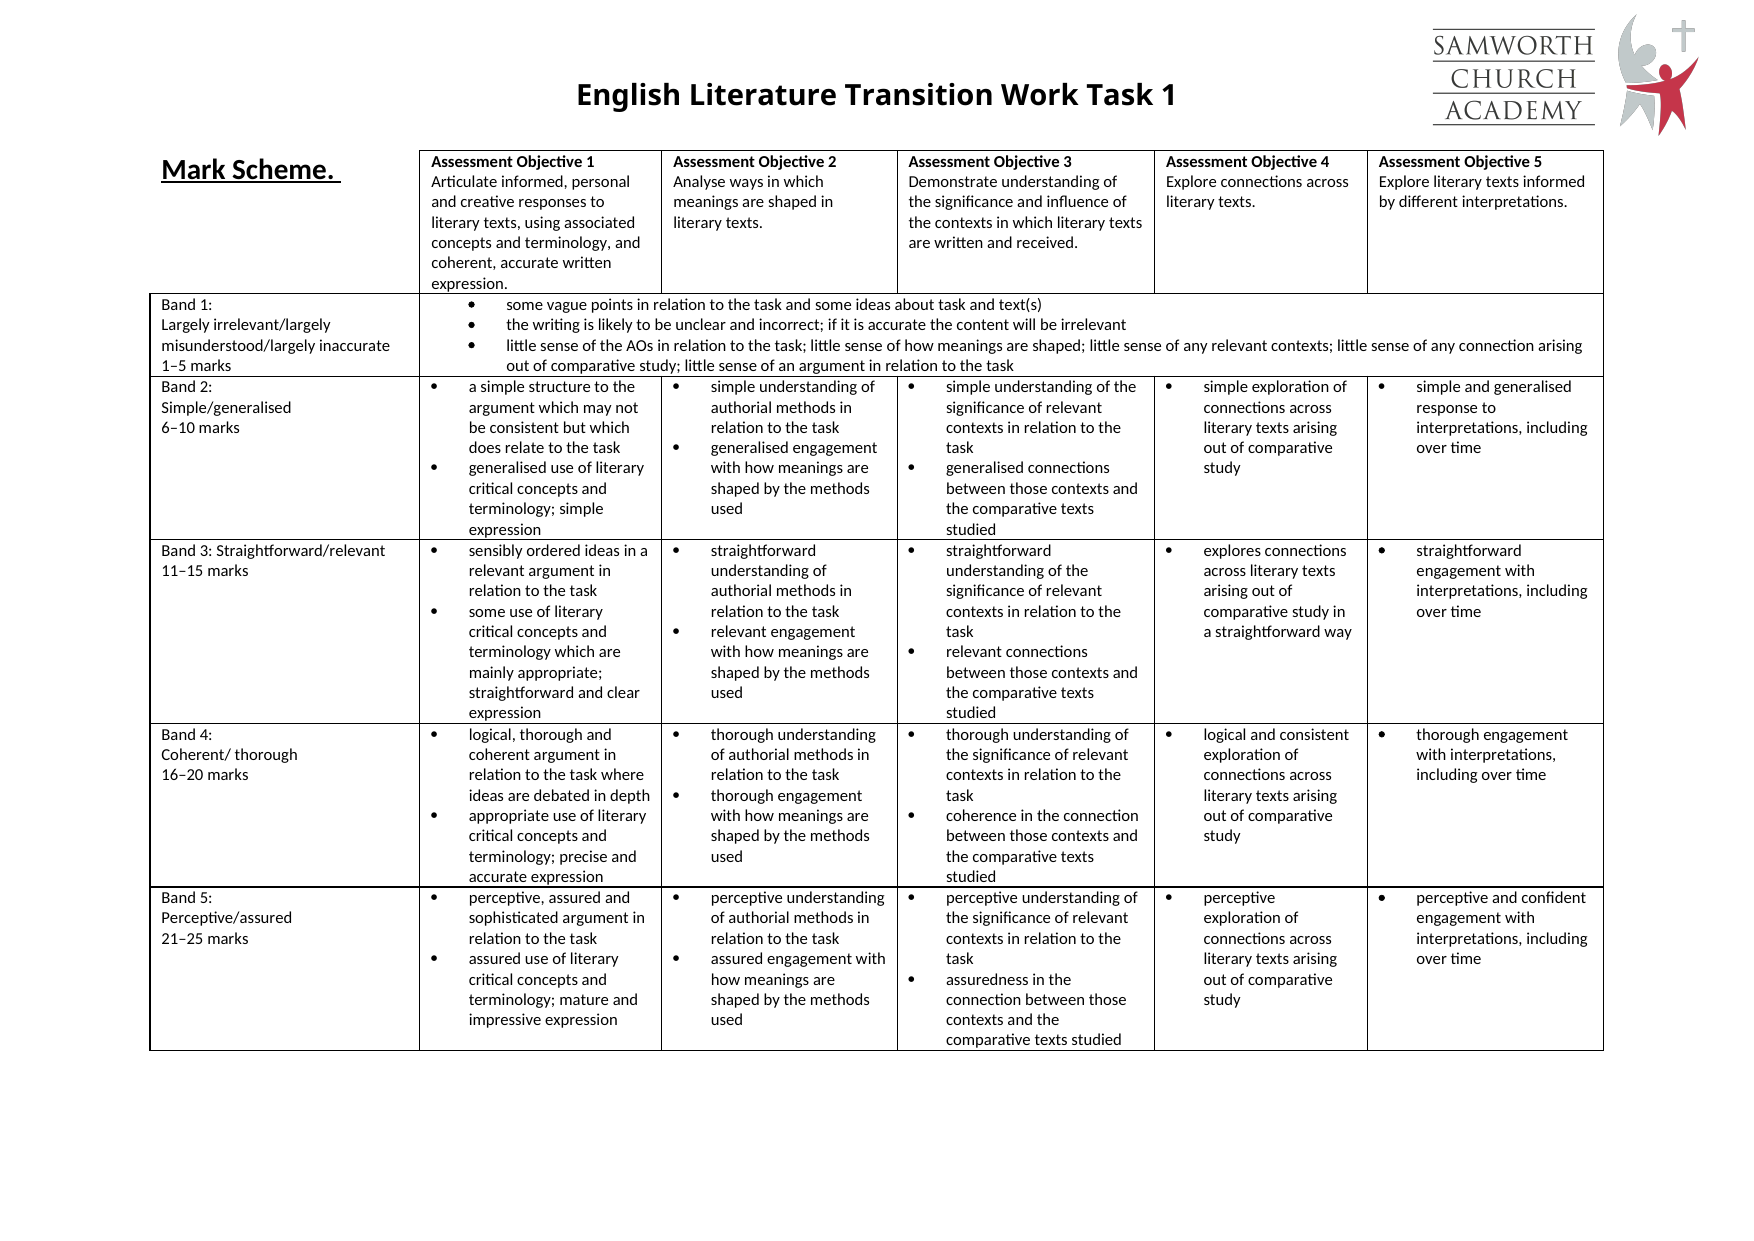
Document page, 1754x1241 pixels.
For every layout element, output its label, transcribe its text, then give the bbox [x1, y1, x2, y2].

table_cell logical and consistent exploration of connections across literary texts arising out of comparative study [1155, 724, 1367, 886]
table_cell simple understanding of the significance of relevant contexts in relation to the task generalised connections between those contexts and the comparative texts studied [898, 377, 1154, 539]
table_cell some vague points in relation to the task and some ideas about task and text(s) the writing is likely to be unclear and incorrect; if it is accurate the content will be irrelevant little sense of the AOs in relation to the task; little sense of how meanings are shaped; little sense of any relevant contexts; little sense of any connection arising out of comparative study; little sense of an argument in relation to the task [420, 294, 1603, 376]
table_cell Band 1: Largely irrelevant/largely misunderstood/largely inaccurate 1–5 marks [151, 294, 419, 376]
table_cell thorough engagement with interpretations, including over time [1368, 724, 1603, 886]
table_cell Band 4: Coherent/ thorough 16–20 marks [151, 724, 419, 886]
table_cell perceptive, assured and sophisticated argument in relation to the task assured use of literary critical concepts and terminology; mature and impressive expression [420, 888, 661, 1050]
table_cell perceptive and confident engagement with interpretations, including over time [1368, 888, 1603, 1050]
table_cell simple exploration of connections across literary texts arising out of comparative study [1155, 377, 1367, 539]
table_cell thorough understanding of authorial methods in relation to the task thorough engagement with how meanings are shaped by the methods used [662, 724, 897, 886]
table_header Assessment Objective 3 Demonstrate understanding of the significance and influence of the contexts in which literary texts are written and received. [898, 151, 1154, 293]
table_cell perceptive understanding of authorial methods in relation to the task assured engagement with how meanings are shaped by the methods used [662, 888, 897, 1050]
table_cell thorough understanding of the significance of relevant contexts in relation to the task coherence in the connection between those contexts and the comparative texts studied [898, 724, 1154, 886]
table_cell explores connections across literary texts arising out of comparative study in a straightforward way [1155, 540, 1367, 723]
table_header Mark Scheme. [150, 150, 419, 293]
table_cell a simple structure to the argument which may not be consistent but which does relate to the task generalised use of literary critical concepts and terminology; simple expression [420, 377, 661, 539]
table_cell Band 5: Perceptive/assured 21–25 marks [151, 888, 419, 1050]
table_cell Band 2: Simple/generalised 6–10 marks [151, 377, 419, 539]
table_cell sensibly ordered ideas in a relevant argument in relation to the task some use of literary critical concepts and terminology which are mainly appropriate; straightforward and clear expression [420, 540, 661, 723]
picture [1432, 14, 1699, 136]
table_cell straightforward understanding of the significance of relevant contexts in relation to the task relevant connections between those contexts and the comparative texts studied [898, 540, 1154, 723]
table_header Assessment Objective 4 Explore connections across literary texts. [1155, 151, 1367, 293]
table_cell perceptive understanding of the significance of relevant contexts in relation to the task assuredness in the connection between those contexts and the comparative texts studied [898, 888, 1154, 1050]
table_header Assessment Objective 1 Articulate informed, personal and creative responses to literary texts, using associated concepts and terminology, and coherent, accurate written expression. [420, 151, 661, 293]
table_header Assessment Objective 5 Explore literary texts informed by different interpretations. [1368, 151, 1603, 293]
table_cell simple understanding of authorial methods in relation to the task generalised engagement with how meanings are shaped by the methods used [662, 377, 897, 539]
table_cell logical, thorough and coherent argument in relation to the task where ideas are debated in depth appropriate use of literary critical concepts and terminology; precise and accurate expression [420, 724, 661, 886]
table_cell Band 3: Straightforward/relevant 11–15 marks [151, 540, 419, 723]
table_cell straightforward understanding of authorial methods in relation to the task relevant engagement with how meanings are shaped by the methods used [662, 540, 897, 723]
table_header Assessment Objective 2 Analyse ways in which meanings are shaped in literary texts. [662, 151, 897, 293]
table_cell simple and generalised response to interpretations, including over time [1368, 377, 1603, 539]
table_cell perceptive exploration of connections across literary texts arising out of comparative study [1155, 888, 1367, 1050]
table_cell straightforward engagement with interpretations, including over time [1368, 540, 1603, 723]
